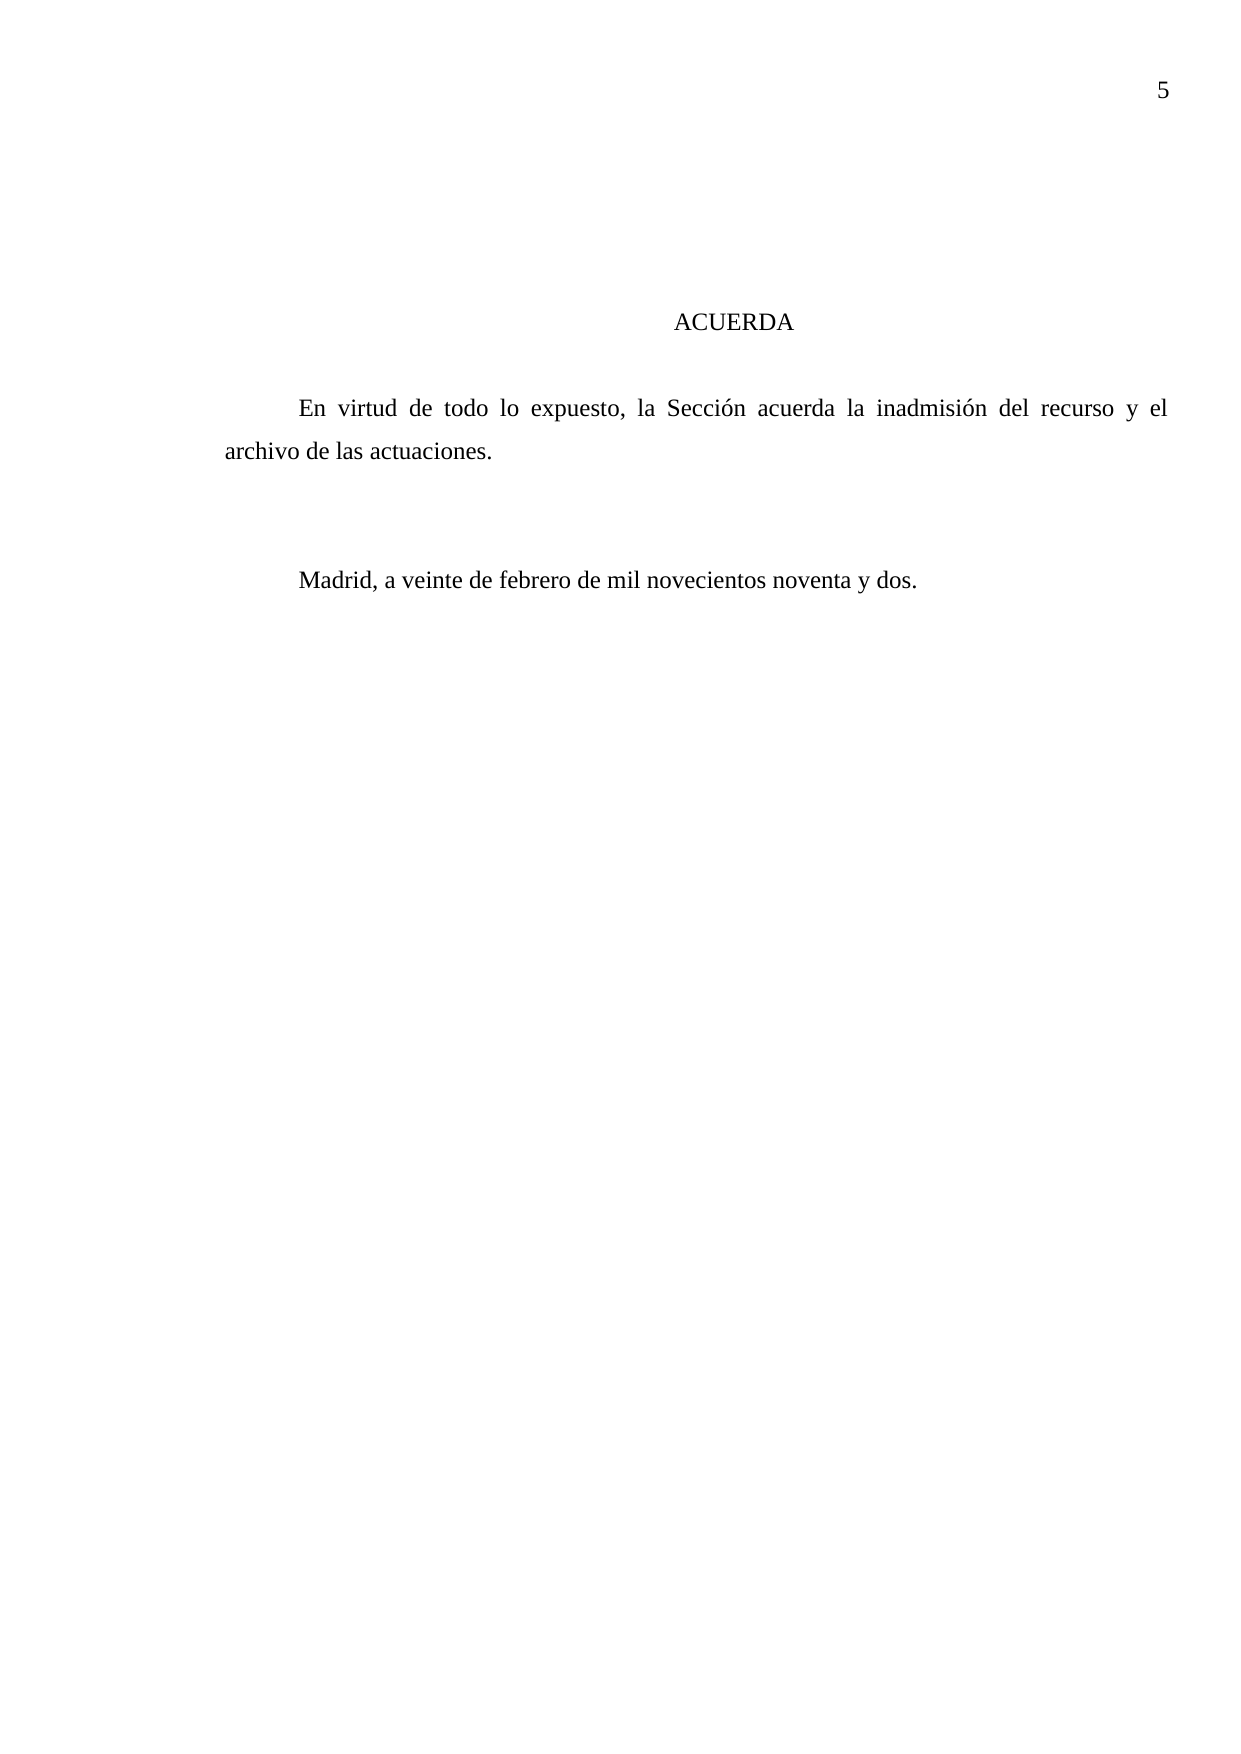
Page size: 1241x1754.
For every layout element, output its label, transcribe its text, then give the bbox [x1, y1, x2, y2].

text Madrid, a veinte de febrero de mil novecientos noventa y dos. [224, 565, 1169, 594]
text En virtud de todo lo expuesto, la Sección acuerda la inadmisión del recurso y el archivo de las actuaciones. [224, 393, 1169, 465]
text ACUERDA [224, 307, 1169, 335]
